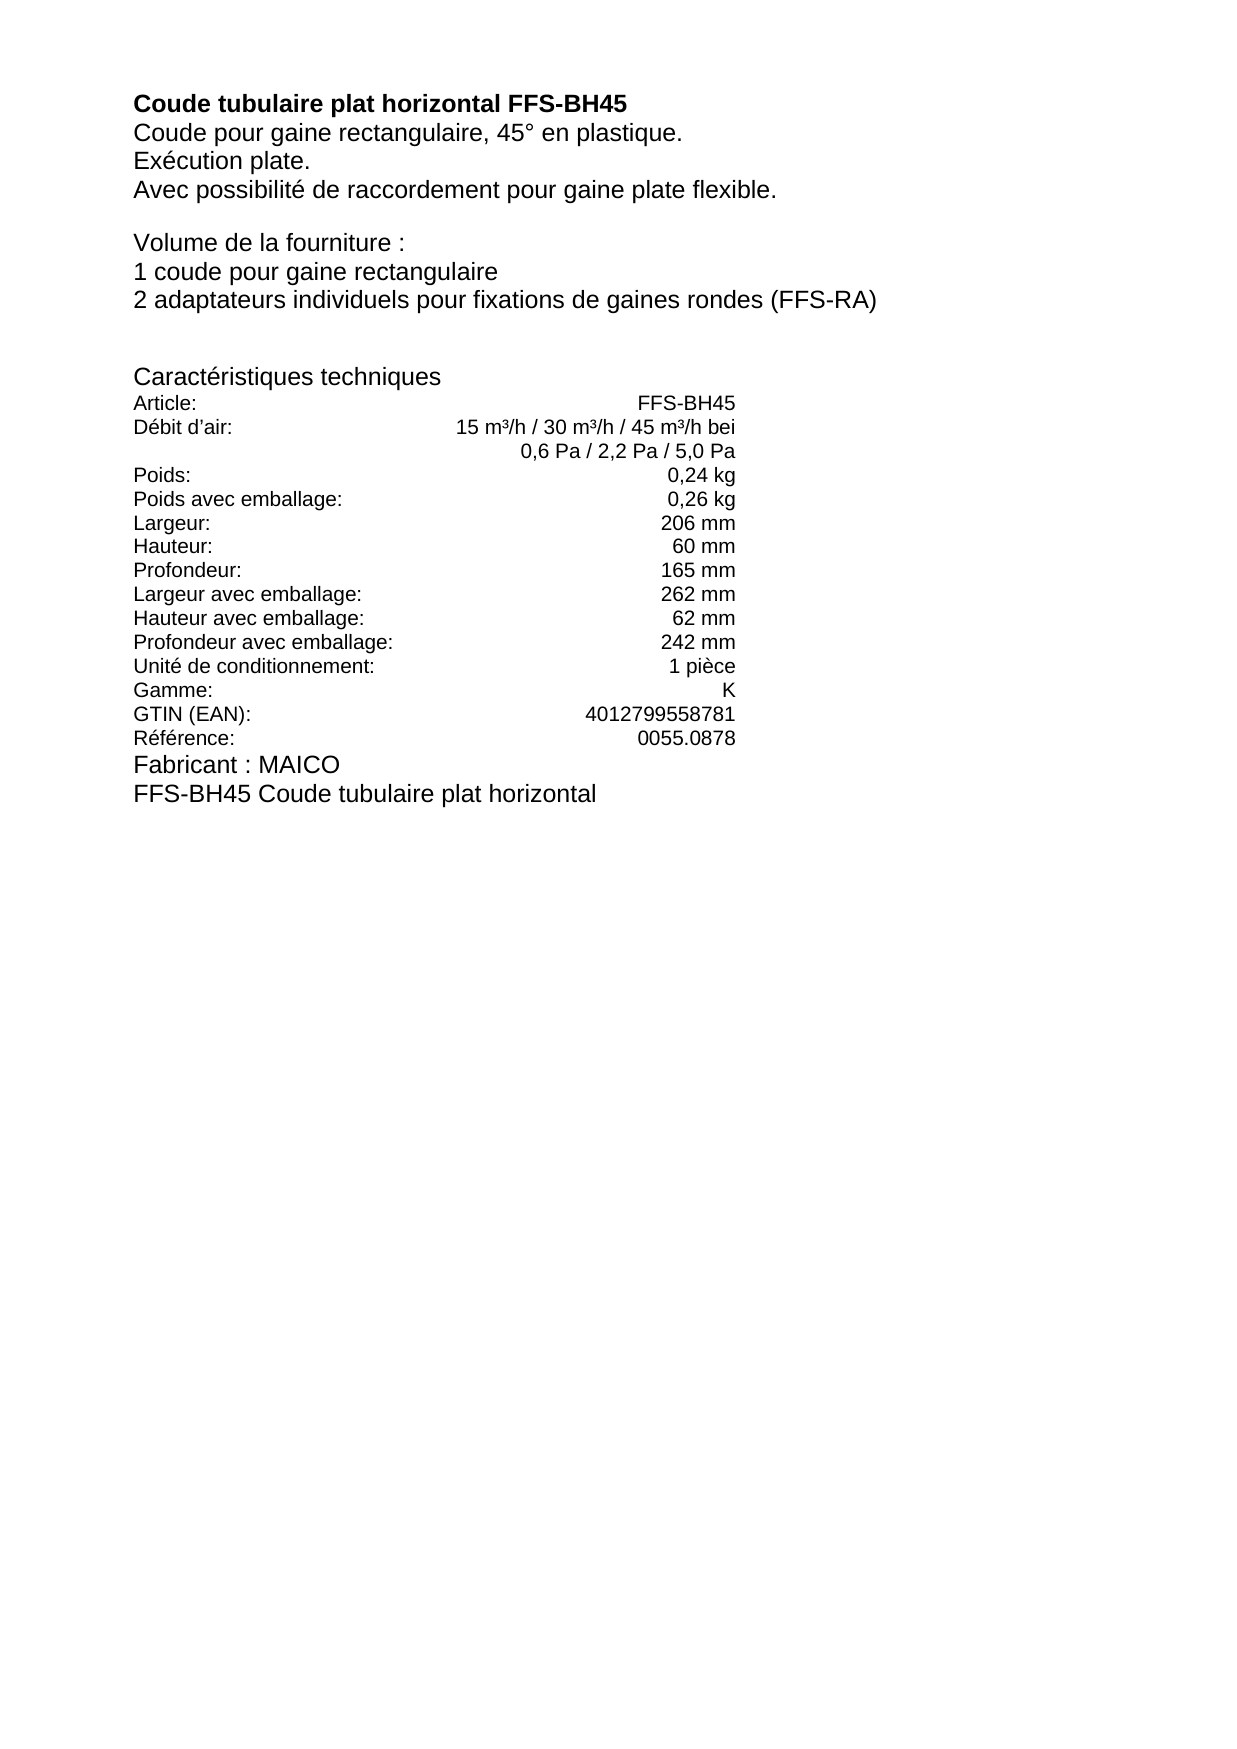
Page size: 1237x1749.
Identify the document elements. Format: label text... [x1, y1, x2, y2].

table_cell Hauteur avec emballage: [122, 606, 434, 630]
table_cell Débit d’air: [122, 415, 434, 462]
text 1 coude pour gaine rectangulaire [133, 256, 1148, 285]
table_cell Largeur avec emballage: [122, 582, 434, 606]
text Caractéristiques techniques [133, 362, 1148, 391]
table_cell Hauteur: [122, 534, 434, 558]
table_cell Profondeur: [122, 558, 434, 582]
text Volume de la fourniture : [133, 228, 1148, 256]
table_header Article: [122, 391, 434, 414]
table_cell 165 mm [434, 558, 747, 582]
table_cell Profondeur avec emballage: [122, 630, 434, 654]
table_cell 0,26 kg [434, 486, 747, 510]
table_cell GTIN (EAN): [122, 702, 434, 726]
table_cell Poids: [122, 463, 434, 486]
table_cell 0055.0878 [434, 726, 747, 750]
text 2 adaptateurs individuels pour fixations de gaines rondes (FFS-RA) [133, 285, 1148, 314]
text Avec possibilité de raccordement pour gaine plate flexible. [133, 175, 1148, 204]
table_cell K [434, 678, 747, 702]
table_cell 1 pièce [434, 654, 747, 678]
table_cell Gamme: [122, 678, 434, 702]
table_cell 60 mm [434, 534, 747, 558]
text Exécution plate. [133, 146, 1148, 175]
table_cell 62 mm [434, 606, 747, 630]
table_cell Poids avec emballage: [122, 486, 434, 510]
table_header FFS-BH45 [434, 391, 747, 414]
table_cell 15 m³/h / 30 m³/h / 45 m³/h bei 0,6 Pa / 2,2 Pa / 5,0 Pa [434, 415, 747, 462]
table_cell 262 mm [434, 582, 747, 606]
table_cell 4012799558781 [434, 702, 747, 726]
table_cell Largeur: [122, 510, 434, 534]
table_cell 0,24 kg [434, 463, 747, 486]
text Fabricant : MAICO [133, 750, 1148, 779]
table_cell Référence: [122, 726, 434, 750]
text Coude tubulaire plat horizontal FFS-BH45 [133, 89, 1148, 117]
text Coude pour gaine rectangulaire, 45° en plastique. [133, 117, 1148, 146]
table_cell 206 mm [434, 510, 747, 534]
table_cell 242 mm [434, 630, 747, 654]
text FFS-BH45 Coude tubulaire plat horizontal [133, 779, 1148, 807]
table_cell Unité de conditionnement: [122, 654, 434, 678]
